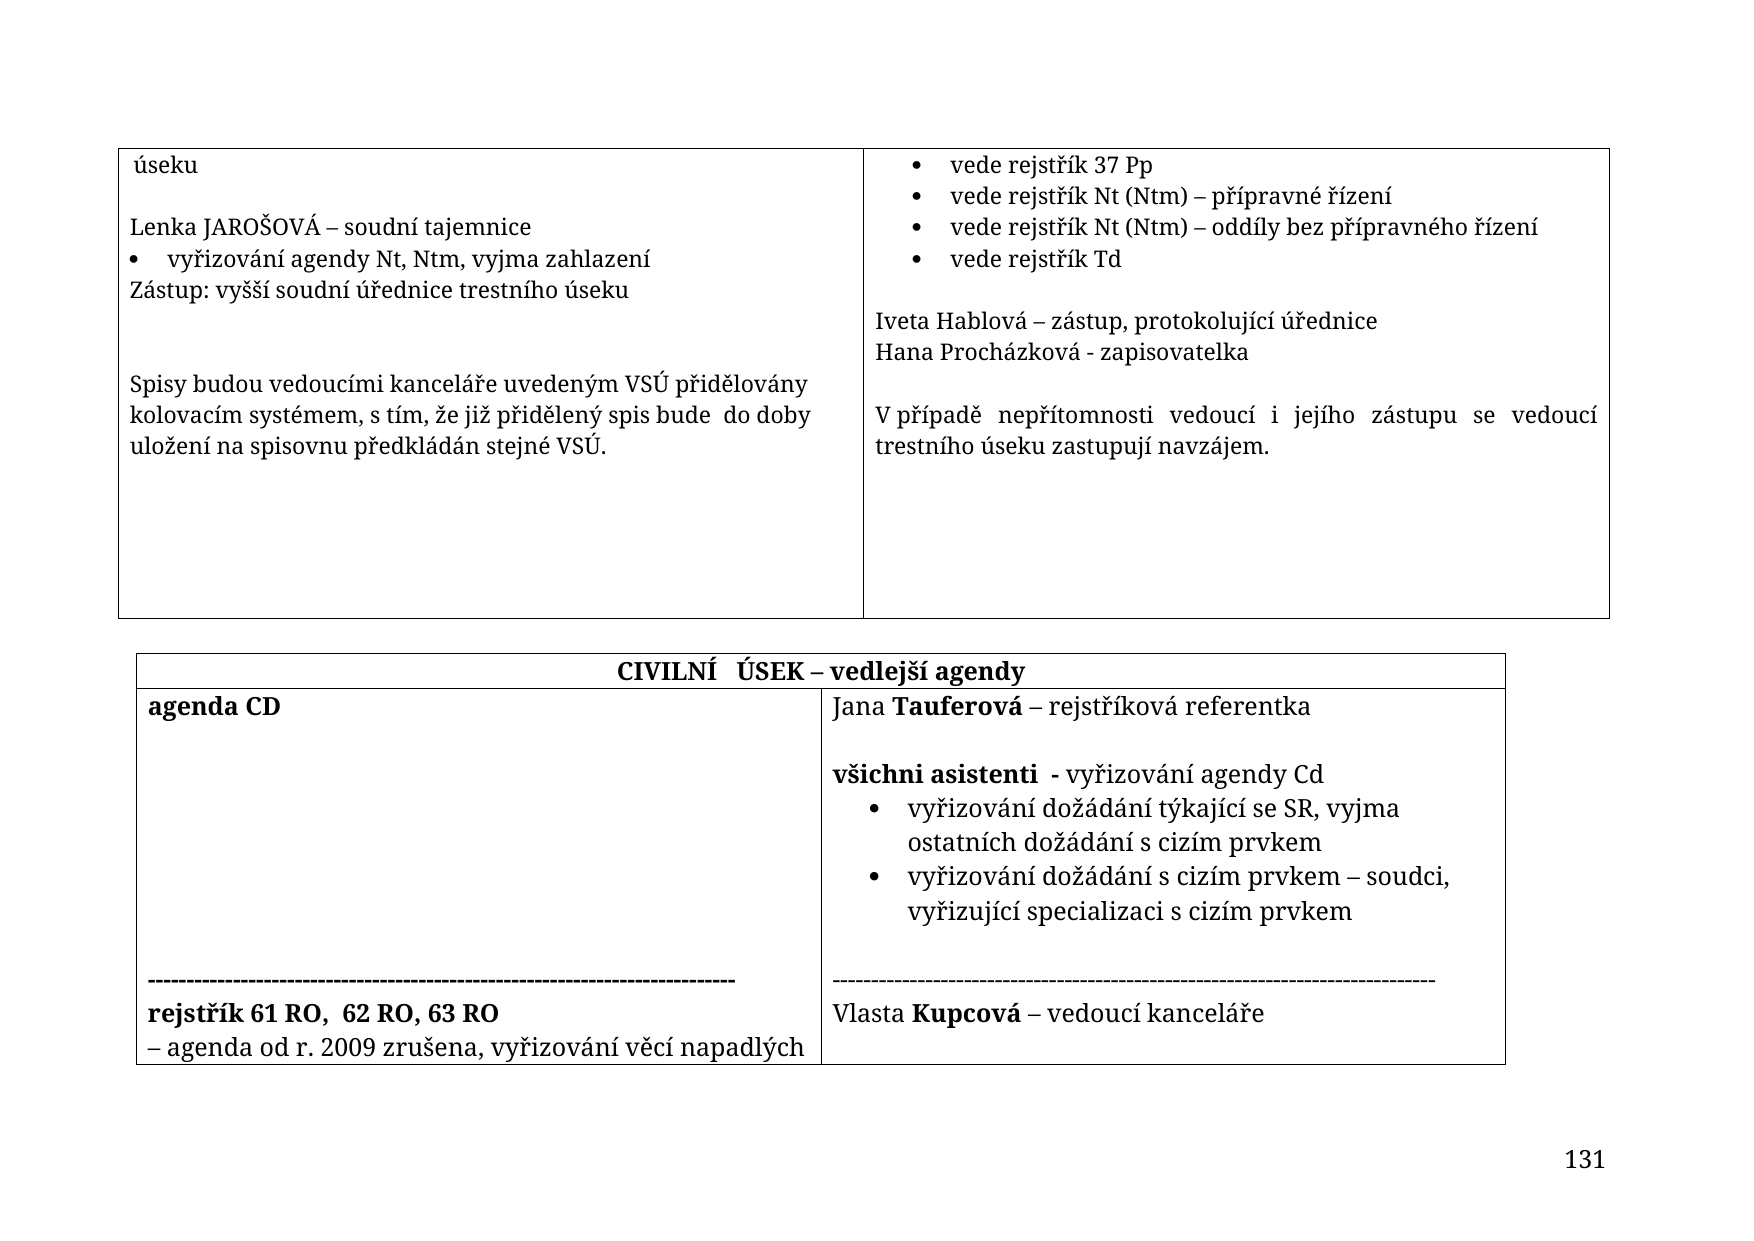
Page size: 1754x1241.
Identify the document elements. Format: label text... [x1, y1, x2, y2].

table_header CIVILNÍ ÚSEK – vedlejší agendy [137, 654, 1505, 688]
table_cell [864, 149, 1609, 617]
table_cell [822, 689, 1505, 1063]
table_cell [119, 149, 863, 617]
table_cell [137, 689, 821, 1063]
